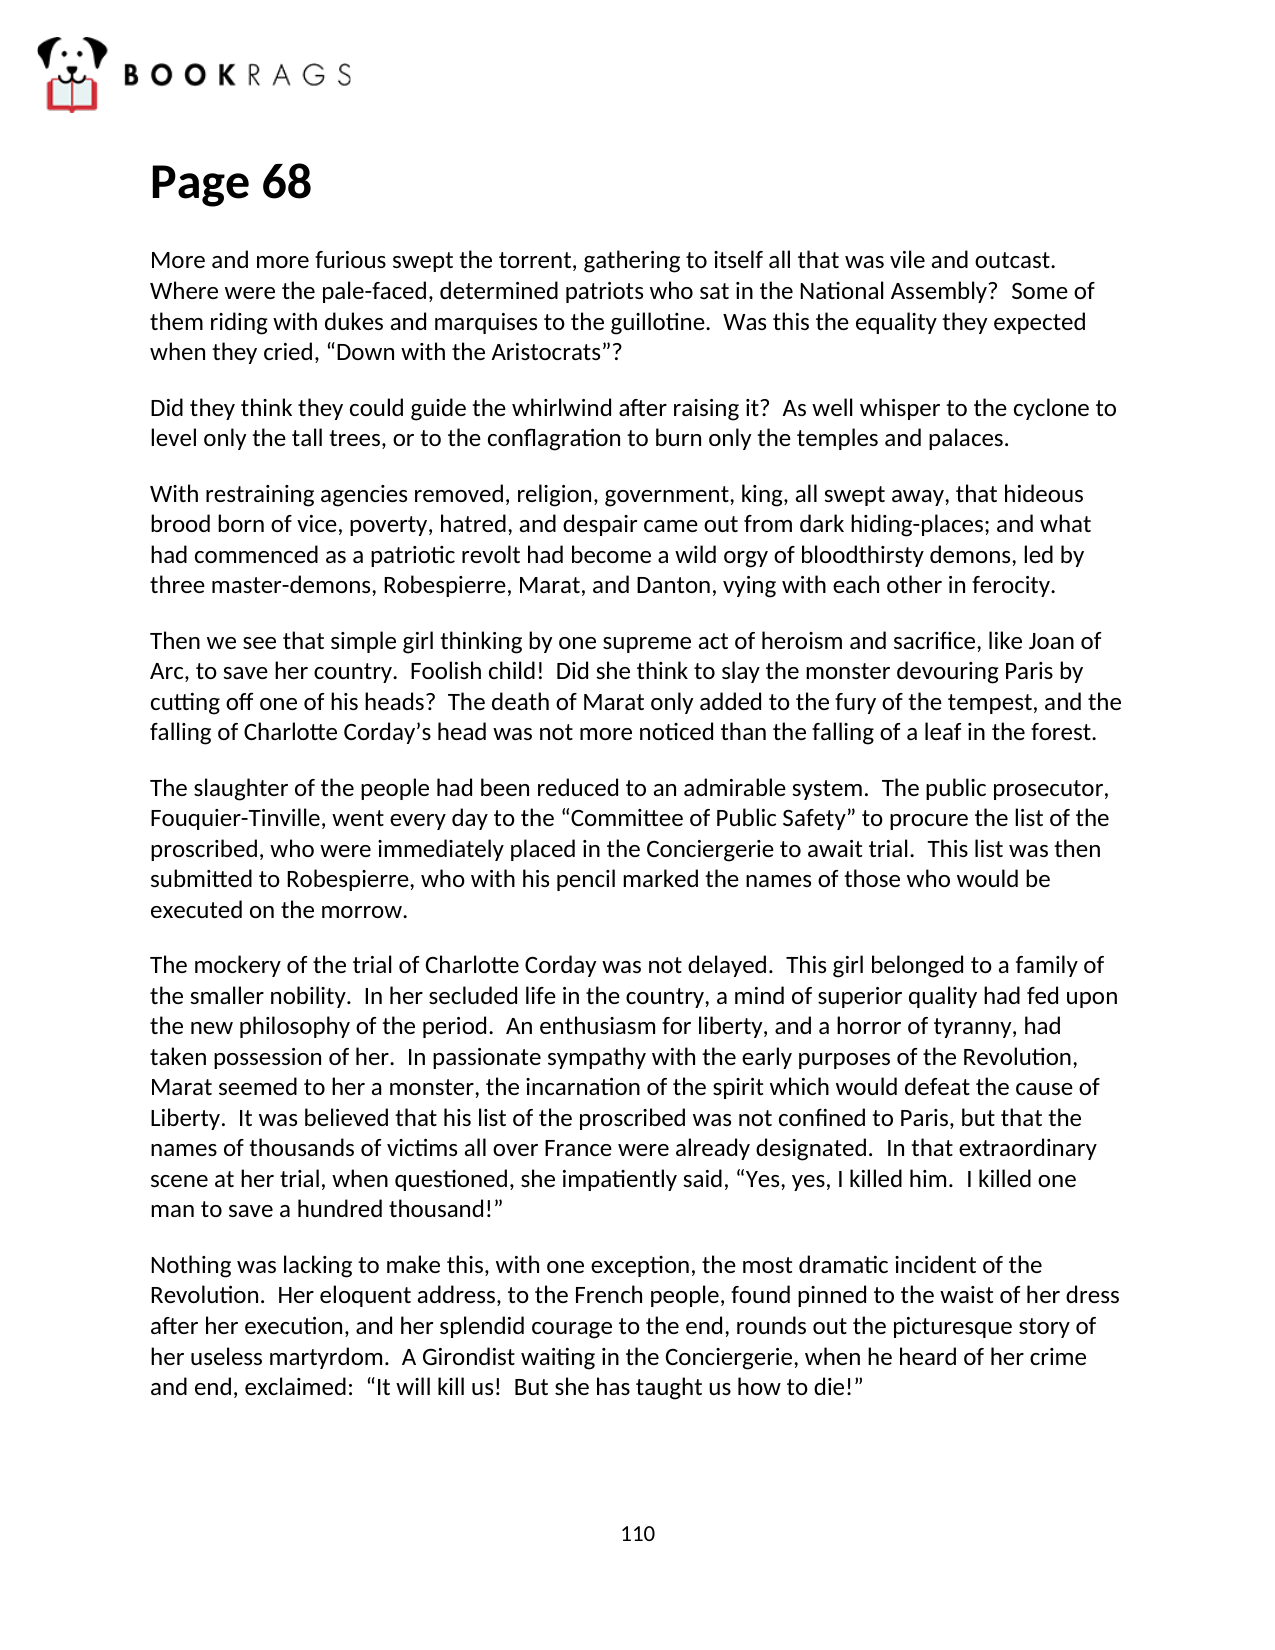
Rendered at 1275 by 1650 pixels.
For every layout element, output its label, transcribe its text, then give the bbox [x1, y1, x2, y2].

text The slaughter of the people had been reduced to an admirable system. The public prosecutor, Fouquier-Tinville, went every day to the “Committee of Public Safety” to procure the list of the proscribed, who were immediately placed in the Conciergerie to await trial. This list was then submitted to Robespierre, who with his pencil marked the names of those who would be executed on the morrow. [150, 772, 1125, 924]
picture [37, 37, 351, 113]
text Nothing was lacking to make this, with one exception, the most dramatic incident of the Revolution. Her eloquent address, to the French people, found pinned to the waist of her dress after her execution, and her splendid courage to the end, rounds out the picturesque story of her useless martyrdom. A Girondist waiting in the Conciergerie, when he heard of her crime and end, exclaimed: “It will kill us! But she has taught us how to die!” [150, 1249, 1125, 1402]
text More and more furious swept the torrent, gathering to itself all that was vile and outcast. Where were the pale-faced, determined patriots who sat in the National Assembly? Some of them riding with dukes and marquises to the guillotine. Was this the equality they expected when they cried, “Down with the Aristocrats”? [150, 244, 1125, 367]
text With restraining agencies removed, religion, government, king, all swept away, that hideous brood born of vice, poverty, hatred, and despair came out from dark hiding-places; and what had commenced as a patriotic revolt had become a wild orgy of bloodthirsty demons, led by three master-demons, Robespierre, Marat, and Danton, vying with each other in ferocity. [150, 478, 1125, 600]
text The mockery of the trial of Charlotte Corday was not delayed. This girl belonged to a family of the smaller nobility. In her secluded life in the country, a mind of superior quality had fed upon the new philosophy of the period. An enthusiasm for liberty, and a horror of tyranny, had taken possession of her. In passionate sympathy with the early purposes of the Revolution, Marat seemed to her a monster, the incarnation of the spirit which would defeat the cause of Liberty. It was believed that his list of the proscribed was not confined to Paris, but that the names of thousands of victims all over France were already designated. In that extraordinary scene at her trial, when questioned, she impatiently said, “Yes, yes, I killed him. I killed one man to save a hundred thousand!” [150, 949, 1125, 1224]
text Page 68 [150, 150, 1125, 211]
text Did they think they could guide the whirlwind after raising it? As well whisper to the cyclone to level only the tall trees, or to the conflagration to burn only the temples and palaces. [150, 392, 1125, 453]
text Then we see that simple girl thinking by one supreme act of heroism and sacrifice, like Joan of Arc, to save her country. Foolish child! Did she think to slay the monster devouring Paris by cutting off one of his heads? The death of Marat only added to the fury of the tempest, and the falling of Charlotte Corday’s head was not more noticed than the falling of a leaf in the forest. [150, 625, 1125, 747]
